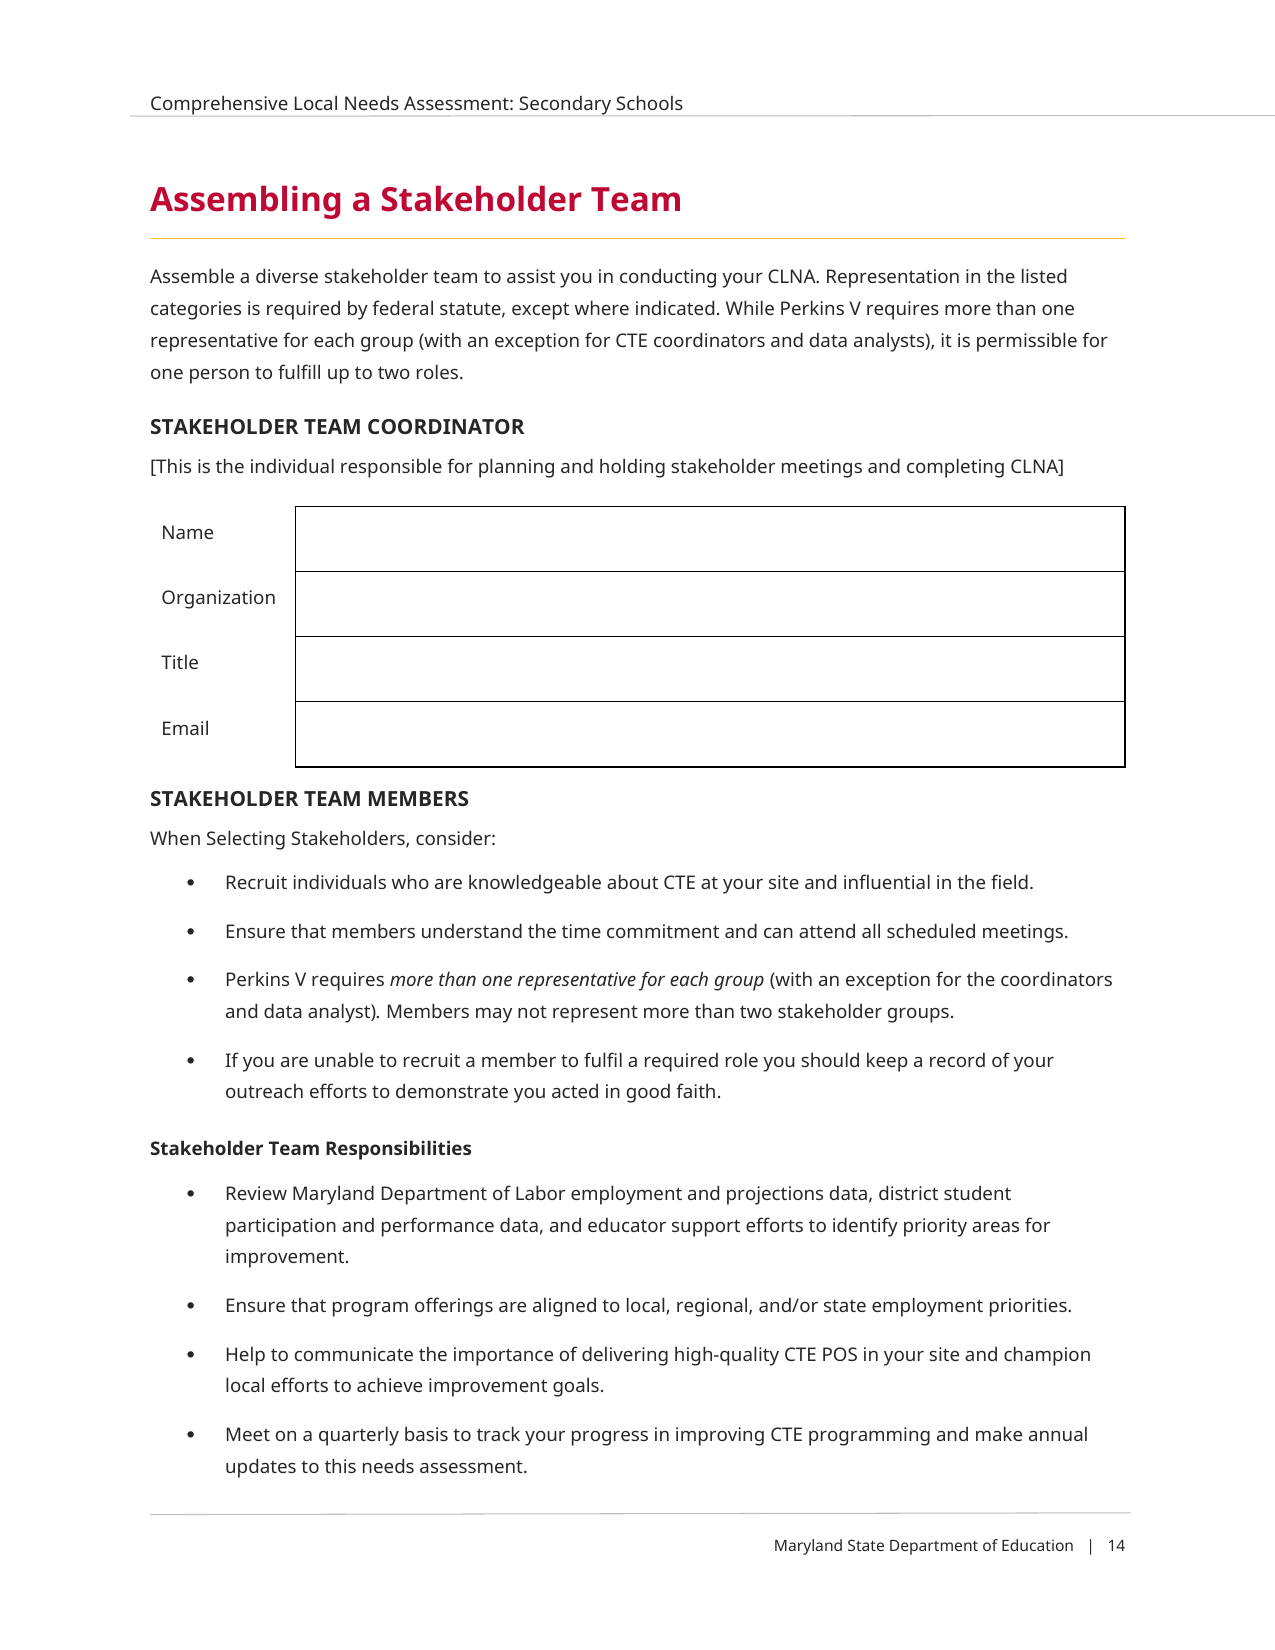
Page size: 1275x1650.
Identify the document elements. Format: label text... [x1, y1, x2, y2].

table_cell Email [150, 701, 295, 766]
list Ensure that program offerings are aligned to local, regional, and/or state employment priorities. [187, 1292, 1125, 1318]
table_cell [296, 702, 1124, 766]
text When Selecting Stakeholders, consider: [150, 825, 1125, 851]
subtitle stakeholder team members [150, 784, 1125, 813]
subtitle Stakeholder Team Responsibilities [150, 1136, 1125, 1161]
table_cell [296, 637, 1124, 701]
list Ensure that members understand the time commitment and can attend all scheduled meetings. [187, 918, 1125, 943]
table_header [296, 507, 1124, 571]
text [This is the individual responsible for planning and holding stakeholder meetings and completing CLNA] [150, 453, 1125, 478]
table_cell [296, 572, 1124, 636]
list Recruit individuals who are knowledgeable about CTE at your site and influential in the field. [187, 869, 1125, 895]
table_cell Organization [150, 571, 295, 636]
list If you are unable to recruit a member to fulfil a required role you should keep a record of your outreach efforts to demonstrate you acted in good faith. [187, 1047, 1125, 1104]
list Perkins V requires more than one representative for each group (with an exception for the coordinators and data analyst). Members may not represent more than two stakeholder groups. [187, 967, 1125, 1024]
text Assemble a diverse stakeholder team to assist you in conducting your CLNA. Representation in the listed categories is required by federal statute, except where indicated. While Perkins V requires more than one representative for each group (with an exception for CTE coordinators and data analysts), it is permissible for one person to fulfill up to two roles. [150, 264, 1125, 385]
list Help to communicate the importance of delivering high-quality CTE POS in your site and champion local efforts to achieve improvement goals. [187, 1341, 1125, 1398]
table_cell Title [150, 636, 295, 701]
list Review Maryland Department of Labor employment and projections data, district student participation and performance data, and educator support efforts to identify priority areas for improvement. [187, 1180, 1125, 1269]
subtitle Assembling a Stakeholder Team [150, 176, 1125, 238]
table_header Name [150, 506, 295, 571]
list Meet on a quarterly basis to track your progress in improving CTE programming and make annual updates to this needs assessment. [187, 1421, 1125, 1479]
subtitle stakeholder team coordinator [150, 412, 1125, 440]
